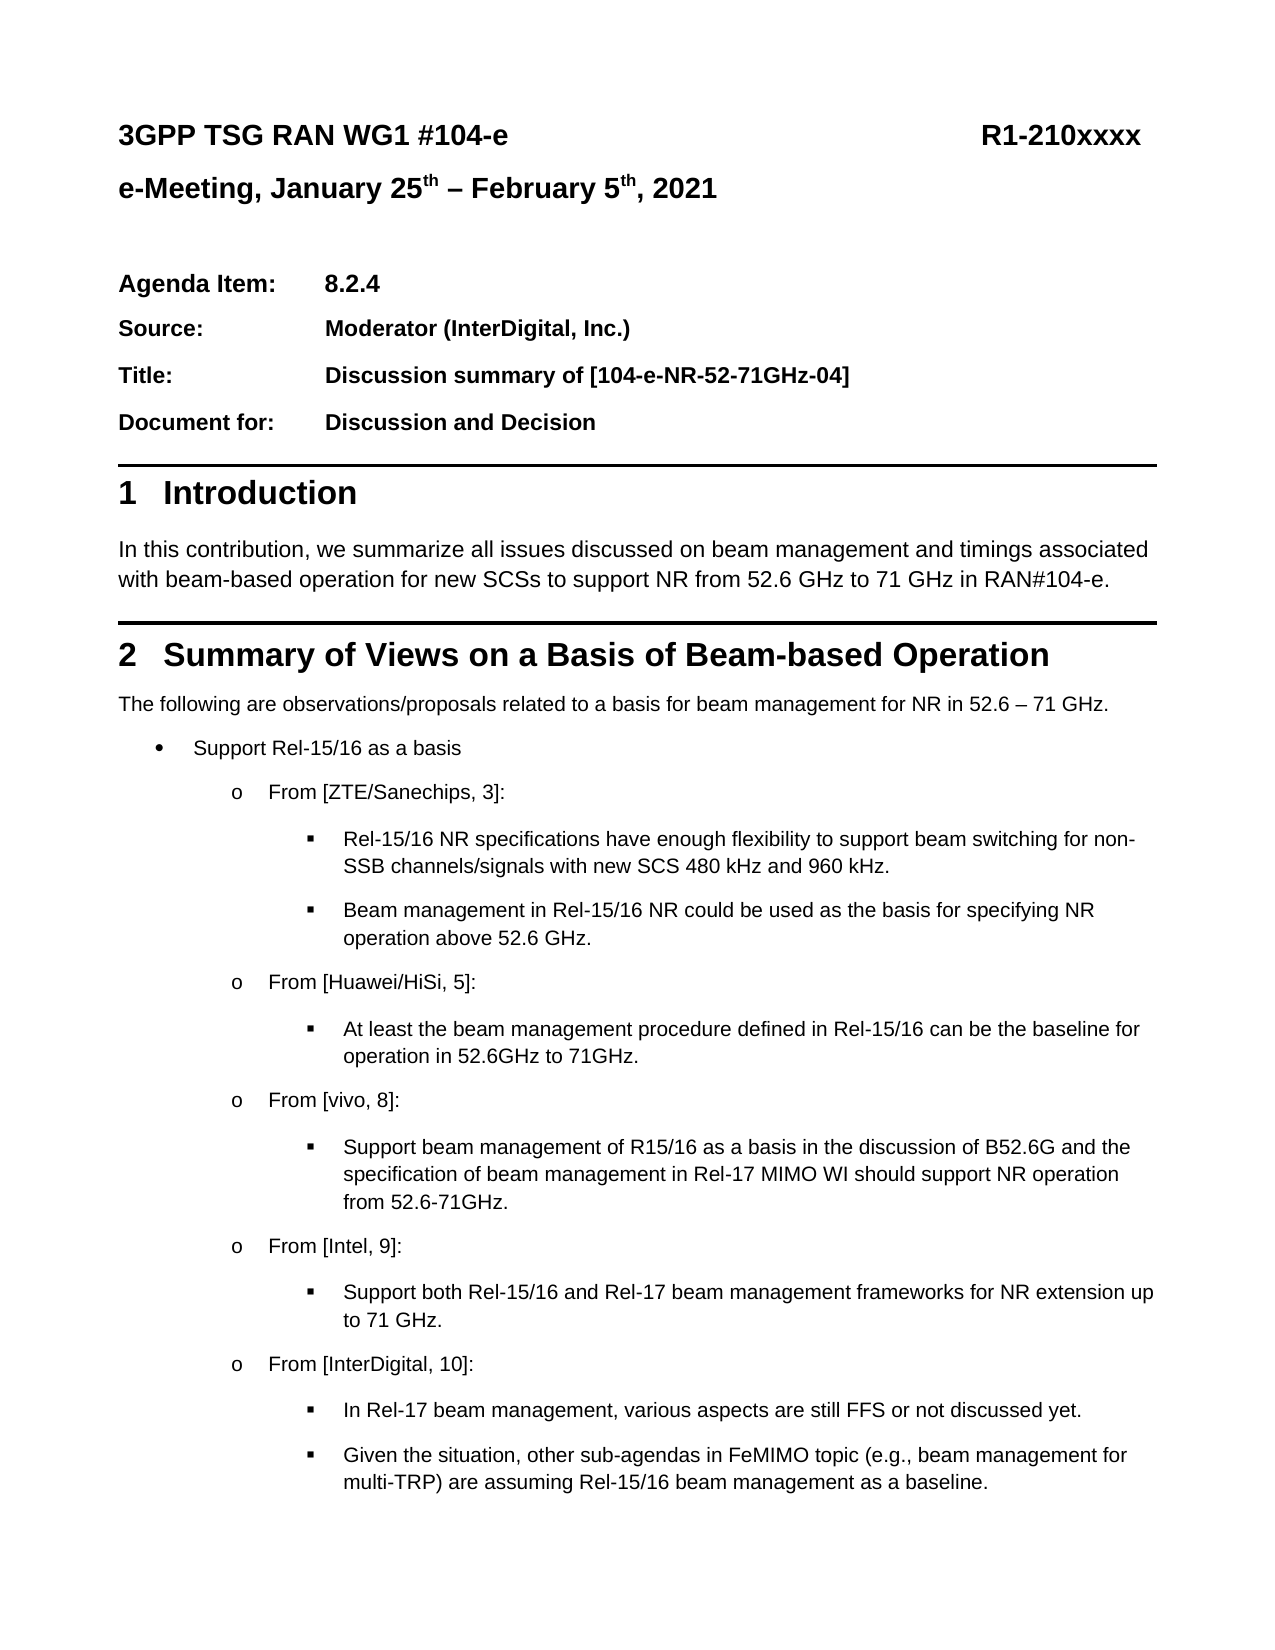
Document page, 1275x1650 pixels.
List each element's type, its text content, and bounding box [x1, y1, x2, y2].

text Title: Discussion summary of [104-e-NR-52-71GHz-04] [118, 362, 1157, 388]
text In this contribution, we summarize all issues discussed on beam management and timings associated with beam-based operation for new SCSs to support NR from 52.6 GHz to 71 GHz in RAN#104-e. [118, 536, 1157, 593]
list In Rel-17 beam management, various aspects are still FFS or not discussed yet. [306, 1398, 1157, 1422]
text 3GPP TSG RAN WG1 #104-e R1-210xxxx [118, 118, 1157, 152]
text Document for: Discussion and Decision [118, 408, 1157, 435]
list Given the situation, other sub-agendas in FeMIMO topic (e.g., beam management for multi-TRP) are assuming Rel-15/16 beam management as a baseline. [306, 1442, 1157, 1494]
list From [vivo, 8]: [231, 1088, 1157, 1114]
list Beam management in Rel-15/16 NR could be used as the basis for specifying NR operation above 52.6 GHz. [306, 898, 1157, 950]
list Support both Rel-15/16 and Rel-17 beam management frameworks for NR extension up to 71 GHz. [306, 1280, 1157, 1332]
text The following are observations/proposals related to a basis for beam management for NR in 52.6 – 71 GHz. [118, 692, 1157, 716]
text e-Meeting, January 25th – February 5th, 2021 [118, 171, 1157, 204]
list Support beam management of R15/16 as a basis in the discussion of B52.6G and the specification of beam management in Rel-17 MIMO WI should support NR operation from 52.6-71GHz. [306, 1134, 1157, 1213]
list From [InterDigital, 10]: [231, 1352, 1157, 1378]
list From [Huawei/HiSi, 5]: [231, 970, 1157, 996]
list Rel-15/16 NR specifications have enough flexibility to support beam switching for non-SSB channels/signals with new SCS 480 kHz and 960 kHz. [306, 826, 1157, 878]
list At least the beam management procedure defined in Rel-15/16 can be the baseline for operation in 52.6GHz to 71GHz. [306, 1016, 1157, 1068]
list Support Rel-15/16 as a basis [156, 736, 1157, 760]
subtitle Summary of Views on a Basis of Beam-based Operation [118, 625, 1157, 673]
text Source: Moderator (InterDigital, Inc.) [118, 315, 1157, 341]
text Agenda Item: 8.2.4 [118, 269, 1157, 298]
list From [ZTE/Sanechips, 3]: [231, 780, 1157, 806]
subtitle Introduction [118, 467, 1157, 512]
list From [Intel, 9]: [231, 1234, 1157, 1259]
